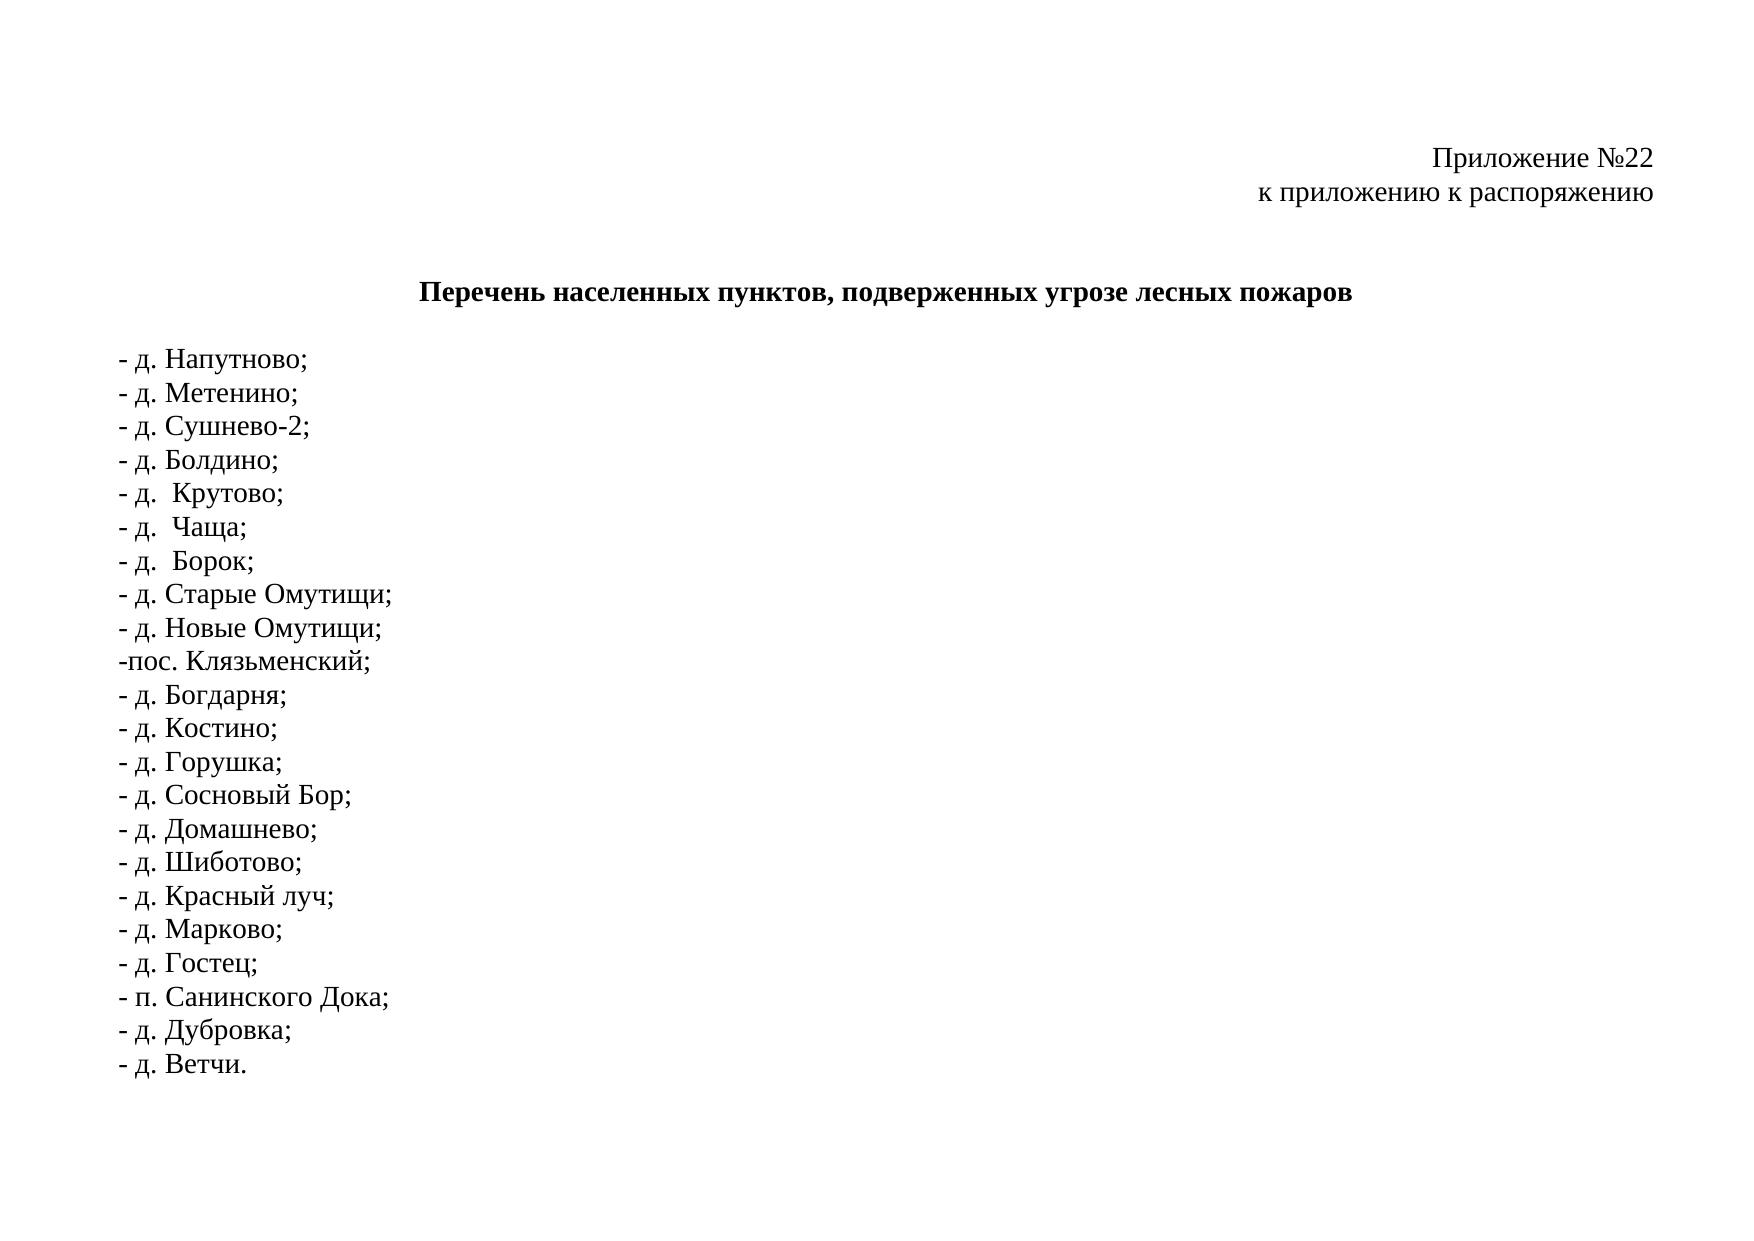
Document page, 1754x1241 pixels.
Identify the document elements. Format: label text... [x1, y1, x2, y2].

text - д. Крутово; [118, 476, 1654, 509]
text - д. Дубровка; [118, 1012, 1654, 1046]
text - д. Горушка; [118, 744, 1654, 777]
text - д. Метенино; [118, 375, 1654, 408]
text - д. Старые Омутищи; [118, 576, 1654, 610]
text к приложению к распоряжению [118, 174, 1654, 207]
text - д. Марково; [118, 912, 1654, 945]
text - д. Сосновый Бор; [118, 777, 1654, 811]
text - д. Напутново; [118, 341, 1654, 375]
text - п. Санинского Дока; [118, 979, 1654, 1012]
text - д. Чаща; [118, 509, 1654, 543]
text - д. Домашнево; [118, 811, 1654, 844]
text Перечень населенных пунктов, подверженных угрозе лесных пожаров [118, 274, 1654, 308]
text Приложение №22 [118, 140, 1654, 174]
text - д. Борок; [118, 543, 1654, 576]
text - д. Богдарня; [118, 677, 1654, 710]
text - д. Гостец; [118, 945, 1654, 979]
text - д. Ветчи. [118, 1046, 1654, 1079]
text - д. Сушнево-2; [118, 408, 1654, 442]
text - д. Болдино; [118, 442, 1654, 476]
text -пос. Клязьменский; [118, 643, 1654, 677]
text - д. Шиботово; [118, 844, 1654, 878]
text - д. Новые Омутищи; [118, 610, 1654, 643]
text - д. Костино; [118, 710, 1654, 744]
text - д. Красный луч; [118, 878, 1654, 912]
